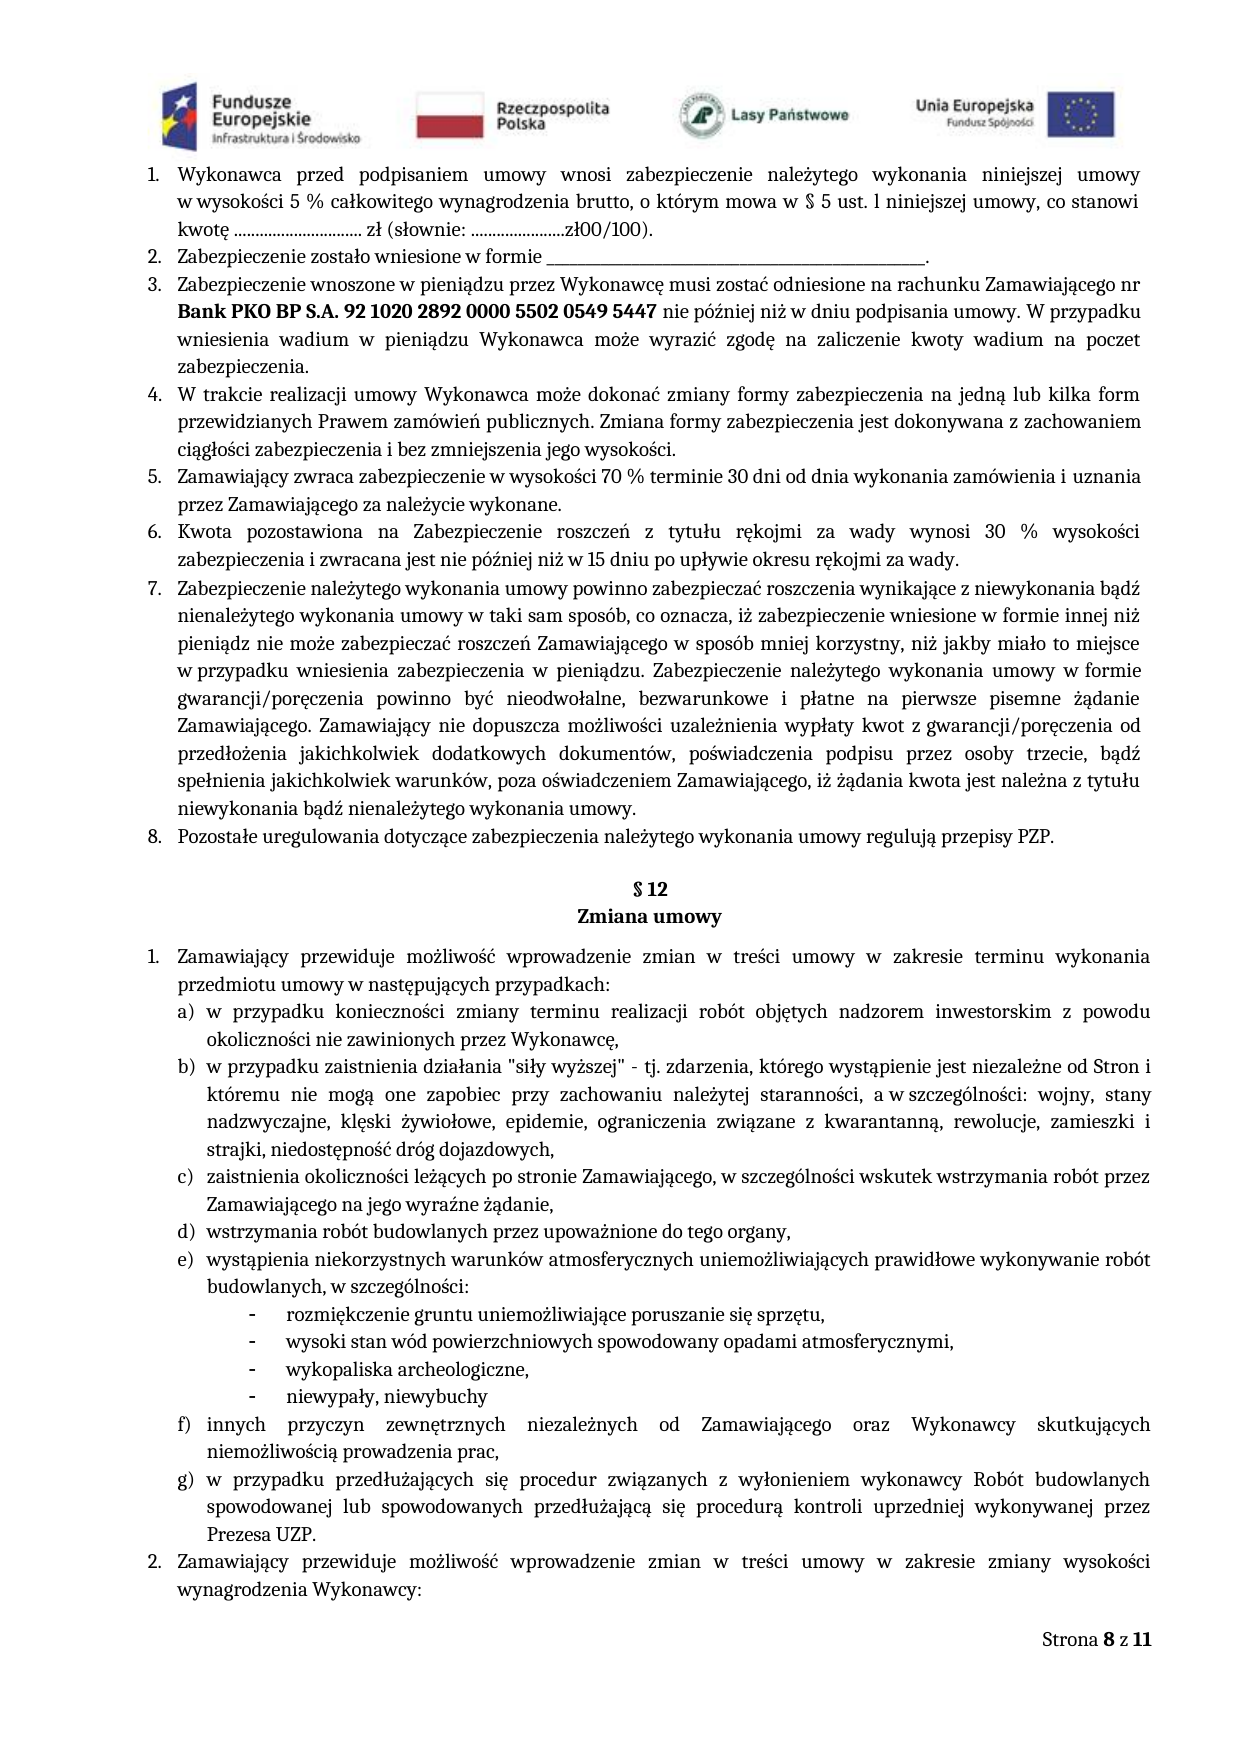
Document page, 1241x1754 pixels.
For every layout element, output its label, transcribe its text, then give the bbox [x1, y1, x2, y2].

list zaistnienia okoliczności leżących po stronie Zamawiającego, w szczególności wskutek wstrzymania robót przez Zamawiającego na jego wyraźne żądanie, [177, 1165, 1152, 1216]
list wykopaliska archeologiczne, [249, 1357, 1152, 1381]
list Zabezpieczenie należytego wykonania umowy powinno zabezpieczać roszczenia wynikające z niewykonania bądź nienależytego wykonania umowy w taki sam sposób, co oznacza, iż zabezpieczenie wniesione w formie innej niż pieniądz nie może zabezpieczać roszczeń Zamawiającego w sposób mniej korzystny, niż jakby miało to miejsce w przypadku wniesienia zabezpieczenia w pieniądzu. Zabezpieczenie należytego wykonania umowy w formie gwarancji/poręczenia powinno być nieodwołalne, bezwarunkowe i płatne na pierwsze pisemne żądanie Zamawiającego. Zamawiający nie dopuszcza możliwości uzależnienia wypłaty kwot z gwarancji/poręczenia od przedłożenia jakichkolwiek dodatkowych dokumentów, poświadczenia podpisu przez osoby trzecie, bądź spełnienia jakichkolwiek warunków, poza oświadczeniem Zamawiającego, iż żądania kwota jest należna z tytułu niewykonania bądź nienależytego wykonania umowy. [148, 576, 1141, 820]
list rozmiękczenie gruntu uniemożliwiające poruszanie się sprzętu, [249, 1302, 1152, 1326]
list wystąpienia niekorzystnych warunków atmosferycznych uniemożliwiających prawidłowe wykonywanie robót budowlanych, w szczególności: [177, 1247, 1152, 1299]
text § 12 [148, 877, 1152, 901]
text Zmiana umowy [148, 905, 1152, 929]
list w przypadku konieczności zmiany terminu realizacji robót objętych nadzorem inwestorskim z powodu okoliczności nie zawinionych przez Wykonawcę, [177, 1000, 1152, 1051]
list niewypały, niewybuchy [249, 1385, 1152, 1409]
list Zamawiający zwraca zabezpieczenie w wysokości 70 % terminie 30 dni od dnia wykonania zamówienia i uznania przez Zamawiającego za należycie wykonane. [148, 465, 1141, 516]
list innych przyczyn zewnętrznych niezależnych od Zamawiającego oraz Wykonawcy skutkujących niemożliwością prowadzenia prac, [177, 1412, 1152, 1464]
list wstrzymania robót budowlanych przez upoważnione do tego organy, [177, 1220, 1152, 1244]
list Kwota pozostawiona na Zabezpieczenie roszczeń z tytułu rękojmi za wady wynosi 30 % wysokości zabezpieczenia i zwracana jest nie później niż w 15 dniu po upływie okresu rękojmi za wady. [148, 520, 1141, 571]
list w przypadku zaistnienia działania "siły wyższej" - tj. zdarzenia, którego wystąpienie jest niezależne od Stron i któremu nie mogą one zapobiec przy zachowaniu należytej staranności, a w szczególności: wojny, stany nadzwyczajne, klęski żywiołowe, epidemie, ograniczenia związane z kwarantanną, rewolucje, zamieszki i strajki, niedostępność dróg dojazdowych, [177, 1055, 1152, 1161]
list Wykonawca przed podpisaniem umowy wnosi zabezpieczenie należytego wykonania niniejszej umowy w wysokości 5 % całkowitego wynagrodzenia brutto, o którym mowa w § 5 ust. l niniejszej umowy, co stanowi kwotę .............................. zł (słownie: ......................zł00/100). [148, 162, 1141, 241]
list Pozostałe uregulowania dotyczące zabezpieczenia należytego wykonania umowy regulują przepisy PZP. [148, 825, 1141, 849]
list w przypadku przedłużających się procedur związanych z wyłonieniem wykonawcy Robót budowlanych spowodowanej lub spowodowanych przedłużającą się procedurą kontroli uprzedniej wykonywanej przez Prezesa UZP. [177, 1467, 1152, 1546]
list Zamawiający przewiduje możliwość wprowadzenie zmian w treści umowy w zakresie zmiany wysokości wynagrodzenia Wykonawcy: [148, 1550, 1152, 1601]
list W trakcie realizacji umowy Wykonawca może dokonać zmiany formy zabezpieczenia na jedną lub kilka form przewidzianych Prawem zamówień publicznych. Zmiana formy zabezpieczenia jest dokonywana z zachowaniem ciągłości zabezpieczenia i bez zmniejszenia jego wysokości. [148, 382, 1141, 461]
list Zamawiający przewiduje możliwość wprowadzenie zmian w treści umowy w zakresie terminu wykonania przedmiotu umowy w następujących przypadkach: [148, 945, 1152, 996]
list wysoki stan wód powierzchniowych spowodowany opadami atmosferycznymi, [249, 1330, 1152, 1354]
list Zabezpieczenie zostało wniesione w formie _________________________________________________. [148, 245, 1141, 269]
picture [147, 73, 1128, 163]
list Zabezpieczenie wnoszone w pieniądzu przez Wykonawcę musi zostać odniesione na rachunku Zamawiającego nr Bank PKO BP S.A. 92 1020 2892 0000 5502 0549 5447 nie później niż w dniu podpisania umowy. W przypadku wniesienia wadium w pieniądzu Wykonawca może wyrazić zgodę na zaliczenie kwoty wadium na poczet zabezpieczenia. [148, 272, 1141, 379]
